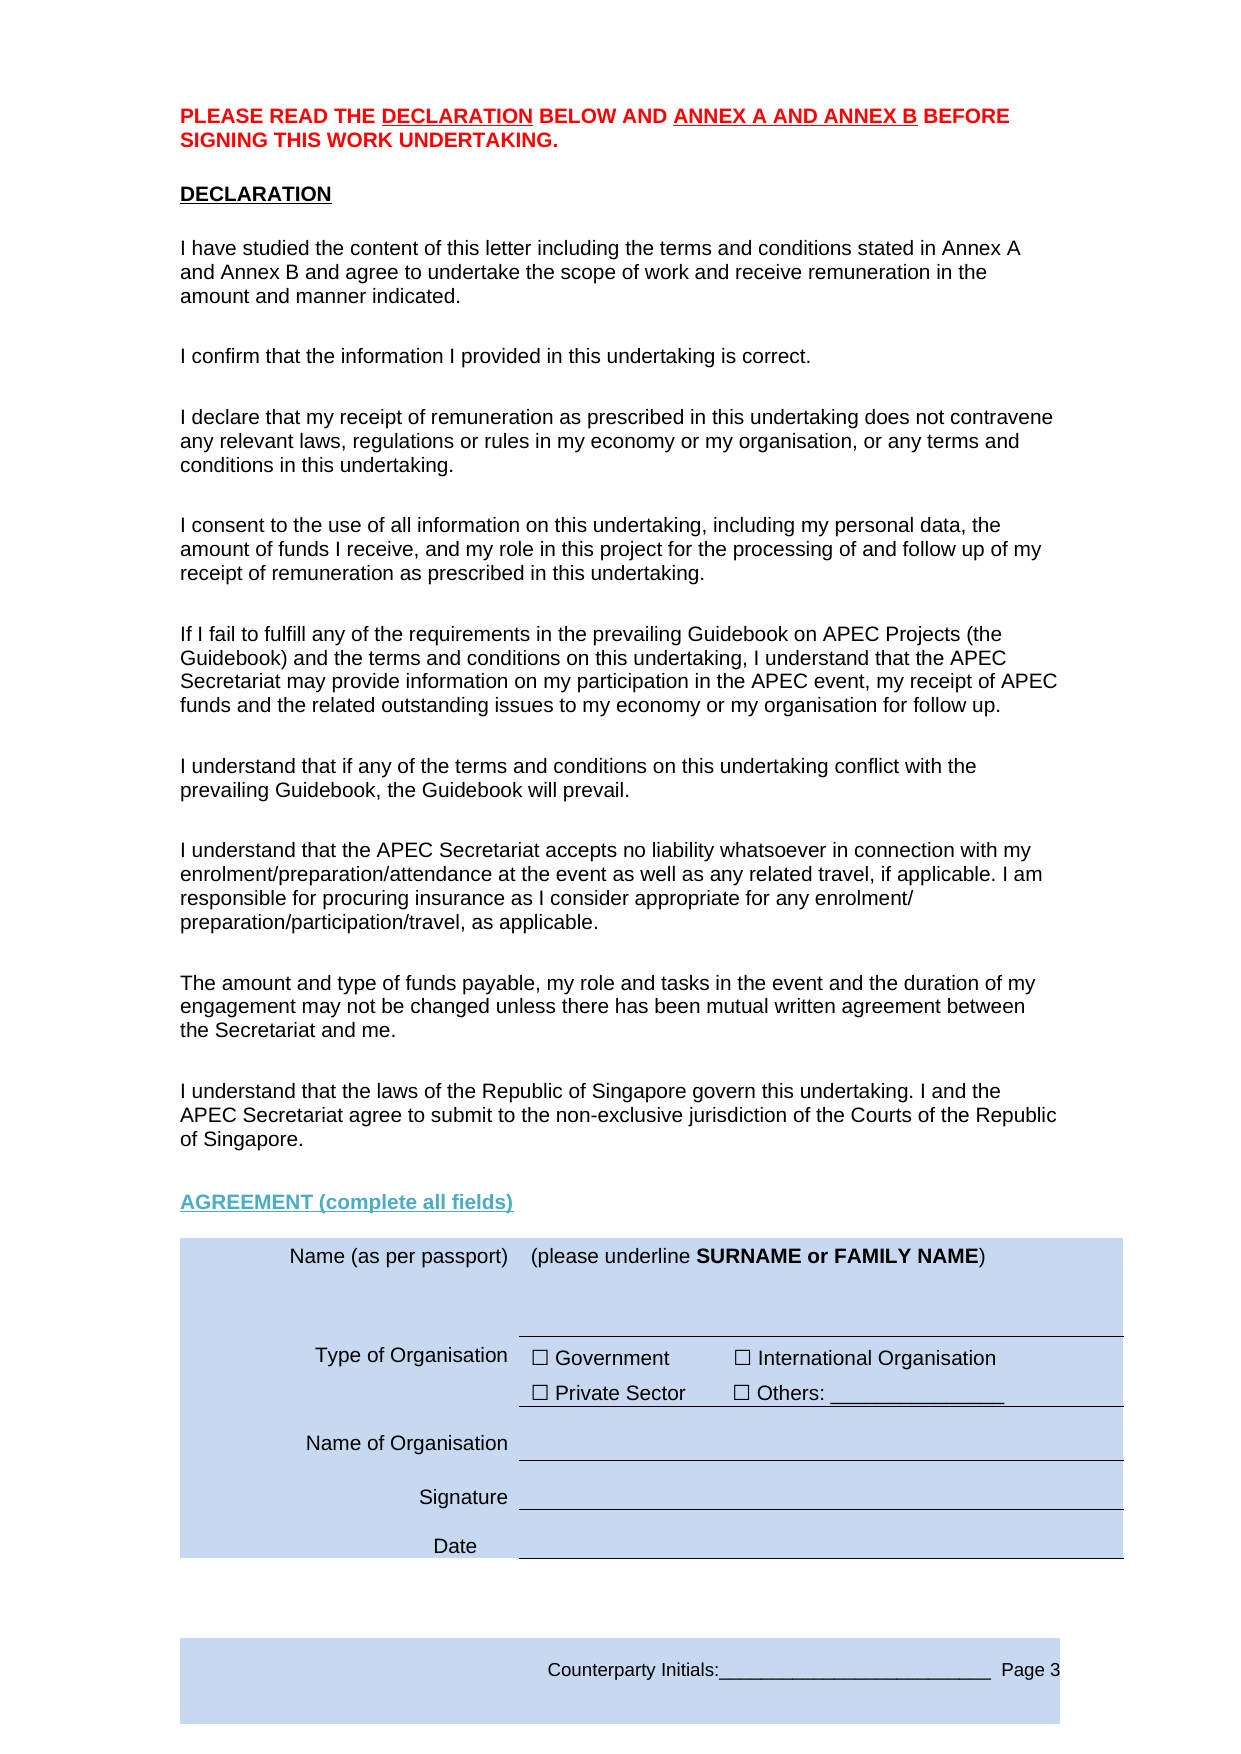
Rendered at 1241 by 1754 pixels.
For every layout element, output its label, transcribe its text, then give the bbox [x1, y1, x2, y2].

table_cell Signature [180, 1460, 519, 1509]
text I understand that the APEC Secretariat accepts no liability whatsoever in connection with my enrolment/preparation/attendance at the event as well as any related travel, if applicable. I am responsible for procuring insurance as I consider appropriate for any enrolment/ preparation/participation/travel, as applicable. [180, 838, 1060, 934]
text If I fail to fulfill any of the requirements in the prevailing Guidebook on APEC Projects (the Guidebook) and the terms and conditions on this undertaking, I understand that the APEC Secretariat may provide information on my participation in the APEC event, my receipt of APEC funds and the related outstanding issues to my economy or my organisation for follow up. [180, 621, 1060, 717]
text I understand that the laws of the Republic of Singapore govern this undertaking. I and the APEC Secretariat agree to submit to the non-exclusive jurisdiction of the Courts of the Republic of Singapore. [180, 1079, 1060, 1151]
text PLEASE READ THE DECLARATION BELOW AND ANNEX A AND ANNEX B BEFORE SIGNING THIS WORK UNDERTAKING. [180, 104, 1060, 152]
table_header Name (as per passport) [180, 1238, 519, 1336]
table_cell [519, 1407, 1123, 1460]
text I understand that if any of the terms and conditions on this undertaking conflict with the prevailing Guidebook, the Guidebook will prevail. [180, 754, 1060, 802]
text I consent to the use of all information on this undertaking, including my personal data, the amount of funds I receive, and my role in this project for the processing of and follow up of my receipt of remuneration as prescribed in this undertaking. [180, 513, 1060, 585]
text I declare that my receipt of remuneration as prescribed in this undertaking does not contravene any relevant laws, regulations or rules in my economy or my organisation, or any terms and conditions in this undertaking. [180, 405, 1060, 477]
table_cell Government International Organisation Private Sector Others: _______________ [519, 1337, 1123, 1406]
table_cell [519, 1510, 1123, 1558]
text I have studied the content of this letter including the terms and conditions stated in Annex A and Annex B and agree to undertake the scope of work and receive remuneration in the amount and manner indicated. [180, 236, 1060, 308]
table_cell [519, 1461, 1123, 1509]
table_cell Type of Organisation [180, 1336, 519, 1406]
text The amount and type of funds payable, my role and tasks in the event and the duration of my engagement may not be changed unless there has been mutual written agreement between the Secretariat and me. [180, 970, 1060, 1042]
text AGREEMENT (complete all fields) [180, 1189, 1060, 1213]
text DECLARATION [180, 182, 1060, 206]
table_cell Date [180, 1509, 519, 1558]
text I confirm that the information I provided in this undertaking is correct. [180, 344, 1060, 368]
table_cell Name of Organisation [180, 1406, 519, 1460]
table_header (please underline SURNAME or FAMILY NAME) [519, 1238, 1123, 1336]
